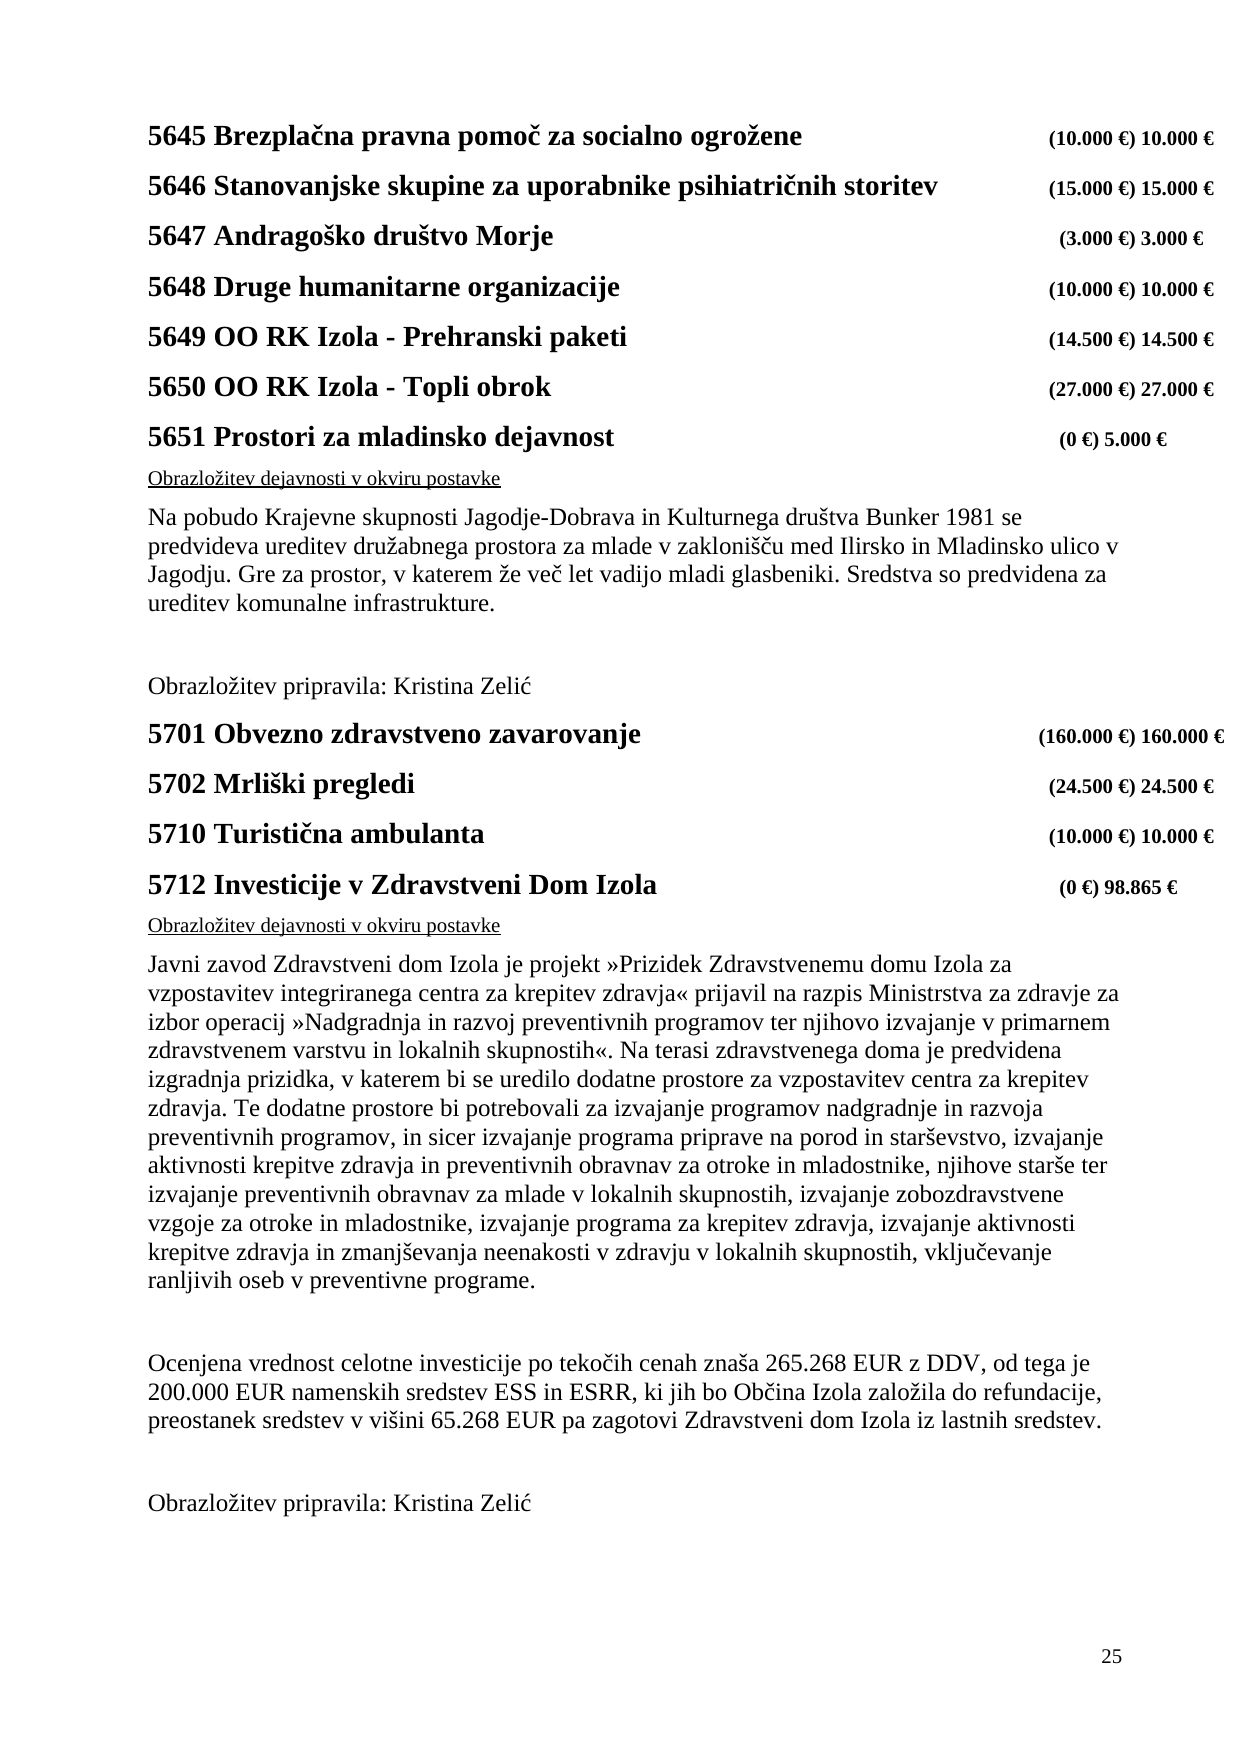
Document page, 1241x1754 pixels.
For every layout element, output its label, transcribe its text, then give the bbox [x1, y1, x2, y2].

text Ocenjena vrednost celotne investicije po tekočih cenah znaša 265.268 EUR z DDV, od tega je 200.000 EUR namenskih sredstev ESS in ESRR, ki jih bo Občina Izola založila do refundacije, preostanek sredstev v višini 65.268 EUR pa zagotovi Zdravstveni dom Izola iz lastnih sredstev. [148, 1348, 1122, 1434]
text Javni zavod Zdravstveni dom Izola je projekt »Prizidek Zdravstvenemu domu Izola za vzpostavitev integriranega centra za krepitev zdravja« prijavil na razpis Ministrstva za zdravje za izbor operacij »Nadgradnja in razvoj preventivnih programov ter njihovo izvajanje v primarnem zdravstvenem varstvu in lokalnih skupnostih«. Na terasi zdravstvenega doma je predvidena izgradnja prizidka, v katerem bi se uredilo dodatne prostore za vzpostavitev centra za krepitev zdravja. Te dodatne prostore bi potrebovali za izvajanje programov nadgradnje in razvoja preventivnih programov, in sicer izvajanje programa priprave na porod in starševstvo, izvajanje aktivnosti krepitve zdravja in preventivnih obravnav za otroke in mladostnike, njihove starše ter izvajanje preventivnih obravnav za mlade v lokalnih skupnostih, izvajanje zobozdravstvene vzgoje za otroke in mladostnike, izvajanje programa za krepitev zdravja, izvajanje aktivnosti krepitve zdravja in zmanjševanja neenakosti v zdravju v lokalnih skupnostih, vključevanje ranljivih oseb v preventivne programe. [148, 949, 1122, 1294]
subtitle 5650 OO RK Izola - Topli obrok (27.000 €) 27.000 € [148, 369, 1122, 403]
subtitle 5712 Investicije v Zdravstveni Dom Izola (0 €) 98.865 € [148, 867, 1122, 900]
subtitle 5710 Turistična ambulanta (10.000 €) 10.000 € [148, 817, 1122, 850]
text Obrazložitev pripravila: Kristina Zelić [148, 671, 1122, 699]
subtitle 5647 Andragoško društvo Morje (3.000 €) 3.000 € [148, 218, 1122, 252]
text Na pobudo Krajevne skupnosti Jagodje-Dobrava in Kulturnega društva Bunker 1981 se predvideva ureditev družabnega prostora za mlade v zaklonišču med Ilirsko in Mladinsko ulico v Jagodju. Gre za prostor, v katerem že več let vadijo mladi glasbeniki. Sredstva so predvidena za ureditev komunalne infrastrukture. [148, 502, 1122, 617]
subtitle Obrazložitev dejavnosti v okviru postavke [148, 913, 1122, 937]
subtitle 5645 Brezplačna pravna pomoč za socialno ogrožene (10.000 €) 10.000 € [148, 118, 1122, 152]
subtitle Obrazložitev dejavnosti v okviru postavke [148, 465, 1122, 489]
subtitle 5648 Druge humanitarne organizacije (10.000 €) 10.000 € [148, 269, 1122, 302]
subtitle 5649 OO RK Izola - Prehranski paketi (14.500 €) 14.500 € [148, 319, 1122, 352]
subtitle 5646 Stanovanjske skupine za uporabnike psihiatričnih storitev (15.000 €) 15.000 € [148, 168, 1122, 202]
text Obrazložitev pripravila: Kristina Zelić [148, 1488, 1122, 1517]
subtitle 5651 Prostori za mladinsko dejavnost (0 €) 5.000 € [148, 419, 1122, 453]
subtitle 5701 Obvezno zdravstveno zavarovanje (160.000 €) 160.000 € [148, 716, 1122, 750]
subtitle 5702 Mrliški pregledi (24.500 €) 24.500 € [148, 766, 1122, 800]
